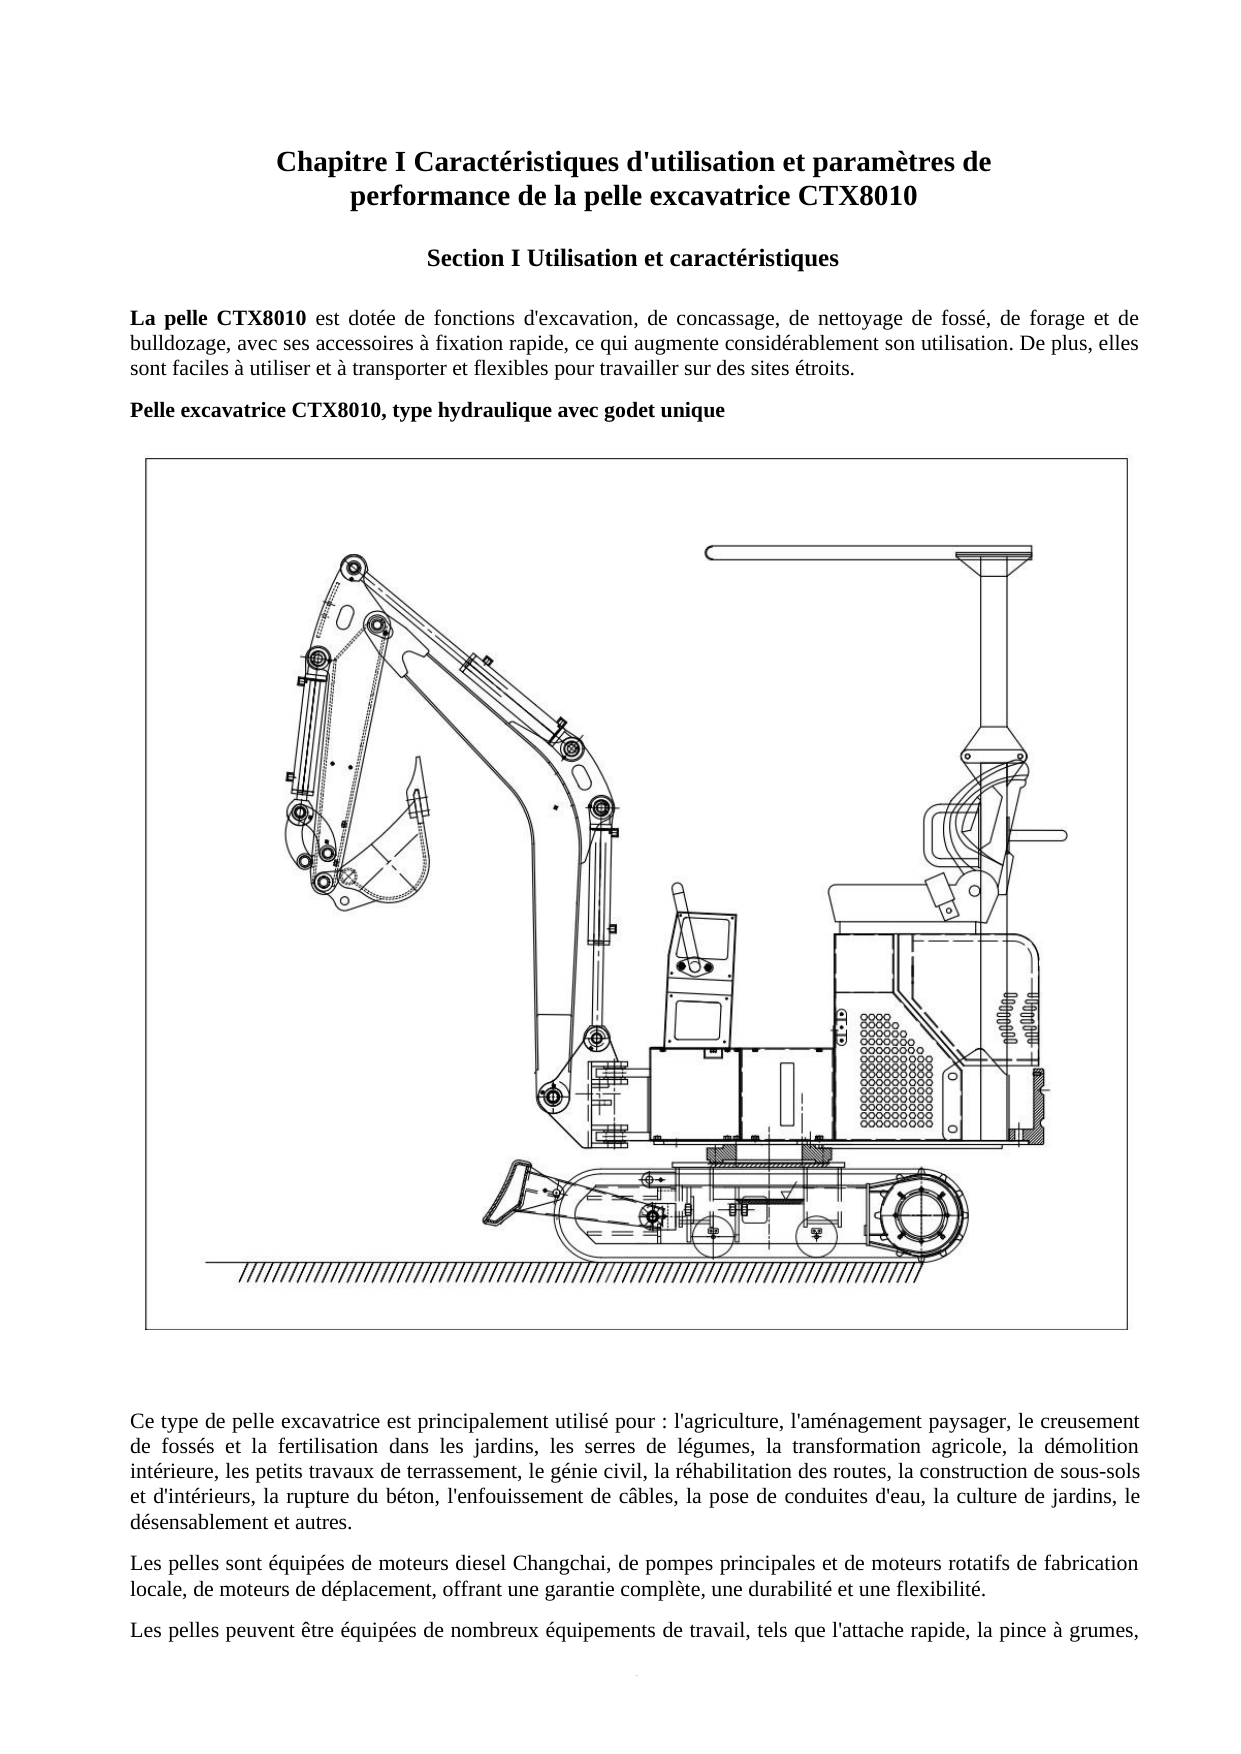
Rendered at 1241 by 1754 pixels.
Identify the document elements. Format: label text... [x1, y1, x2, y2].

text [130, 1617, 1141, 1642]
text Ce type de pelle excavatrice est principalement utilisé pour : l'agriculture, l'aménagement paysager, le creusement de fossés et la fertilisation dans les jardins, les serres de légumes, la transformation agricole, la démolition intérieure, les petits travaux de terrassement, le génie civil, la réhabilitation des routes, la construction de sous-sols et d'intérieurs, la rupture du béton, l'enfouissement de câbles, la pose de conduites d'eau, la culture de jardins, le désensablement et autres. [130, 1408, 1142, 1534]
text La pelle CTX8010 est dotée de fonctions d'excavation, de concassage, de nettoyage de fossé, de forage et de bulldozage, avec ses accessoires à fixation rapide, ce qui augmente considérablement son utilisation. De plus, elles sont faciles à utiliser et à transporter et flexibles pour travailler sur des sites étroits. [130, 305, 1141, 381]
text Les pelles sont équipées de moteurs diesel Changchai, de pompes principales et de moteurs rotatifs de fabrication locale, de moteurs de déplacement, offrant une garantie complète, une durabilité et une flexibilité. [130, 1550, 1141, 1601]
subtitle Pelle excavatrice CTX8010, type hydraulique avec godet unique [130, 397, 1209, 422]
subtitle Section I Utilisation et caractéristiques [205, 243, 1061, 272]
picture [143, 454, 1134, 1330]
subtitle Chapitre I Caractéristiques d'utilisation et paramètres de performance de la pelle excavatrice CTX8010 [207, 144, 1061, 211]
